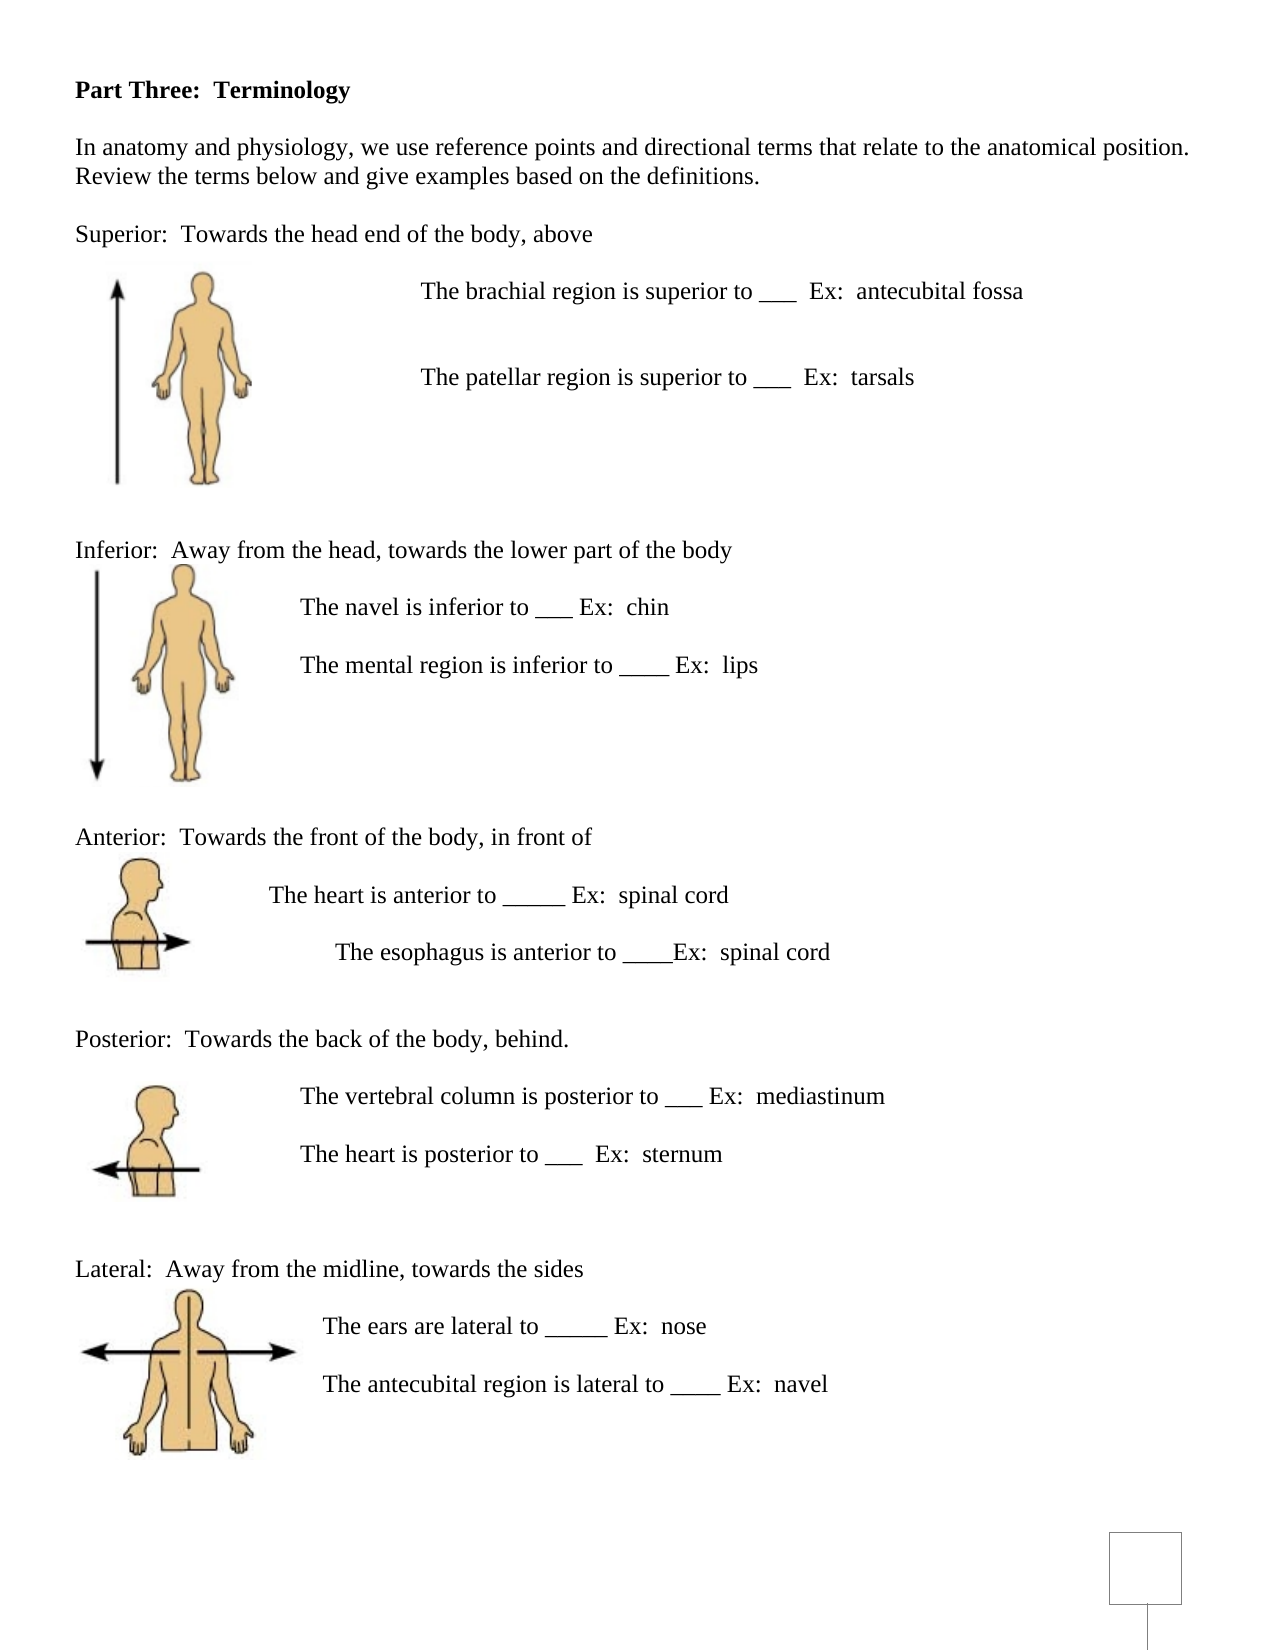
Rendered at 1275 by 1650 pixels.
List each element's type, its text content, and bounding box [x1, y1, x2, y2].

text The vertebral column is posterior to ___ Ex: mediastinum [209, 1081, 1200, 1110]
text Superior: Towards the head end of the body, above [75, 219, 1200, 247]
text Part Three: Terminology [75, 75, 1200, 104]
text Posterior: Towards the back of the body, behind. [75, 1024, 1200, 1052]
text Inferior: Away from the head, towards the lower part of the body [75, 535, 1200, 564]
text The esophagus is anterior to ____Ex: spinal cord [198, 937, 1200, 966]
text The navel is inferior to ___ Ex: chin [241, 592, 1200, 621]
text The antecubital region is lateral to ____ Ex: navel [304, 1369, 1200, 1397]
text The ears are lateral to _____ Ex: nose [304, 1311, 1200, 1340]
text Anterior: Towards the front of the body, in front of [75, 822, 1200, 851]
picture [78, 852, 198, 981]
text In anatomy and physiology, we use reference points and directional terms that relate to the anatomical position. Review the terms below and give examples based on the definitions. [75, 132, 1200, 190]
text The heart is posterior to ___ Ex: sternum [209, 1139, 1200, 1167]
picture [78, 564, 241, 787]
text The heart is anterior to _____ Ex: spinal cord [198, 880, 1200, 909]
text The brachial region is superior to ___ Ex: antecubital fossa [252, 276, 1200, 305]
text The patellar region is superior to ___ Ex: tarsals [252, 362, 1200, 391]
picture [78, 1081, 209, 1199]
text The mental region is inferior to ____ Ex: lips [241, 650, 1200, 679]
picture [78, 1283, 304, 1457]
text Lateral: Away from the midline, towards the sides [75, 1254, 1200, 1282]
picture [105, 261, 252, 488]
